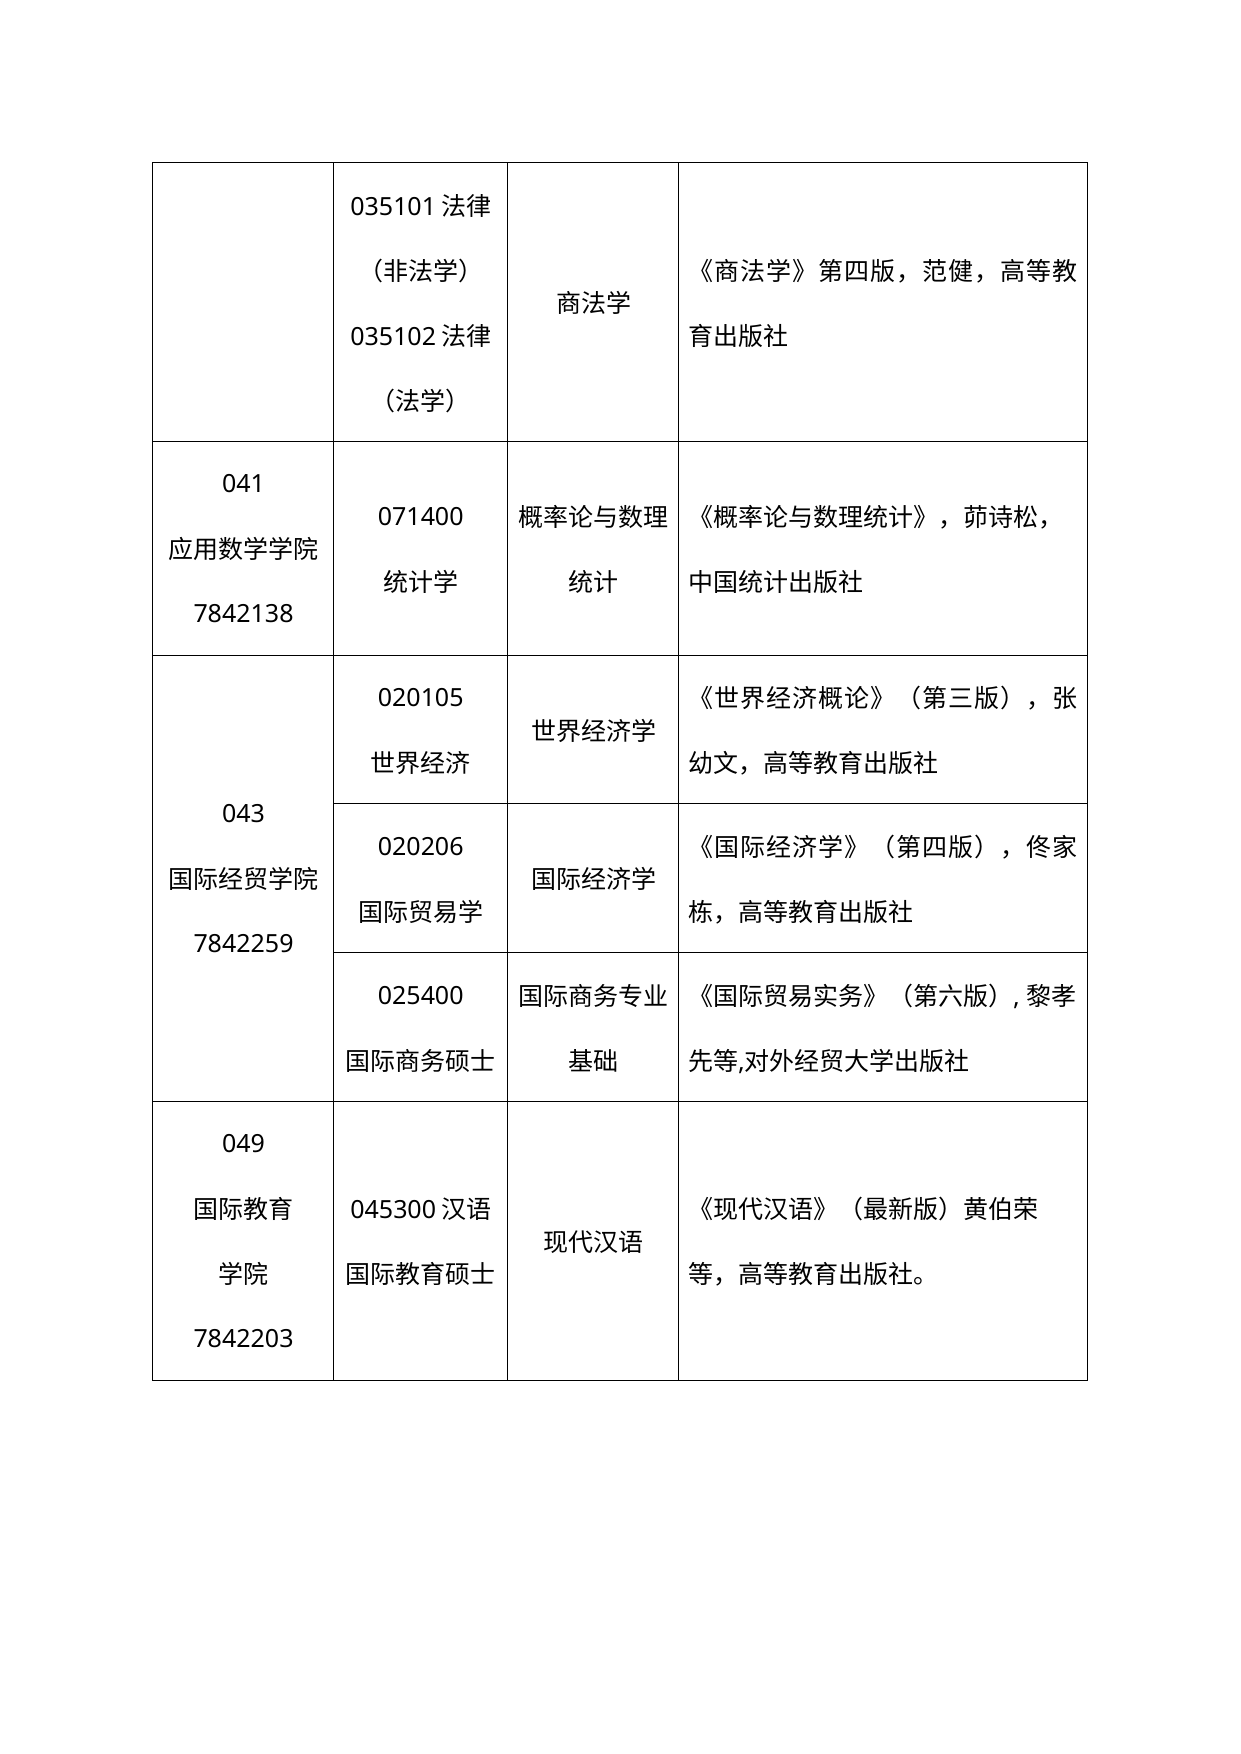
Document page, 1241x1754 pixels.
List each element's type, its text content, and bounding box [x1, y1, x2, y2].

table_cell 045300汉语国际教育硕士 [334, 1102, 507, 1379]
table_cell 《国际经济学》（第四版），佟家栋，高等教育出版社 [679, 804, 1087, 952]
table_cell 035101法律（非法学） 035102法律（法学） [334, 163, 507, 441]
table_cell 世界经济学 [508, 656, 678, 803]
table_cell 商法学 [508, 163, 678, 441]
table_cell 国际商务专业基础 [508, 953, 678, 1101]
table_cell 现代汉语 [508, 1102, 678, 1379]
table_cell 020206 国际贸易学 [334, 804, 507, 952]
table_cell 041 应用数学学院 7842138 [153, 442, 333, 654]
table_cell 043 国际经贸学院 7842259 [153, 656, 333, 1101]
table_cell 《国际贸易实务》（第六版）, 黎孝先等,对外经贸大学出版社 [679, 953, 1087, 1101]
table_cell 071400 统计学 [334, 442, 507, 654]
table_cell 《现代汉语》（最新版）黄伯荣等，高等教育出版社。 [679, 1102, 1087, 1379]
table_cell 020105 世界经济 [334, 656, 507, 803]
table_cell 概率论与数理统计 [508, 442, 678, 654]
table_cell 《商法学》第四版，范健，高等教育出版社 [679, 163, 1087, 441]
table_cell 049 国际教育 学院 7842203 [153, 1102, 333, 1379]
table_cell 《概率论与数理统计》，茆诗松，中国统计出版社 [679, 442, 1087, 654]
table_cell 025400 国际商务硕士 [334, 953, 507, 1101]
table_cell 《世界经济概论》（第三版），张幼文，高等教育出版社 [679, 656, 1087, 803]
table_cell [153, 163, 333, 441]
table_cell 国际经济学 [508, 804, 678, 952]
